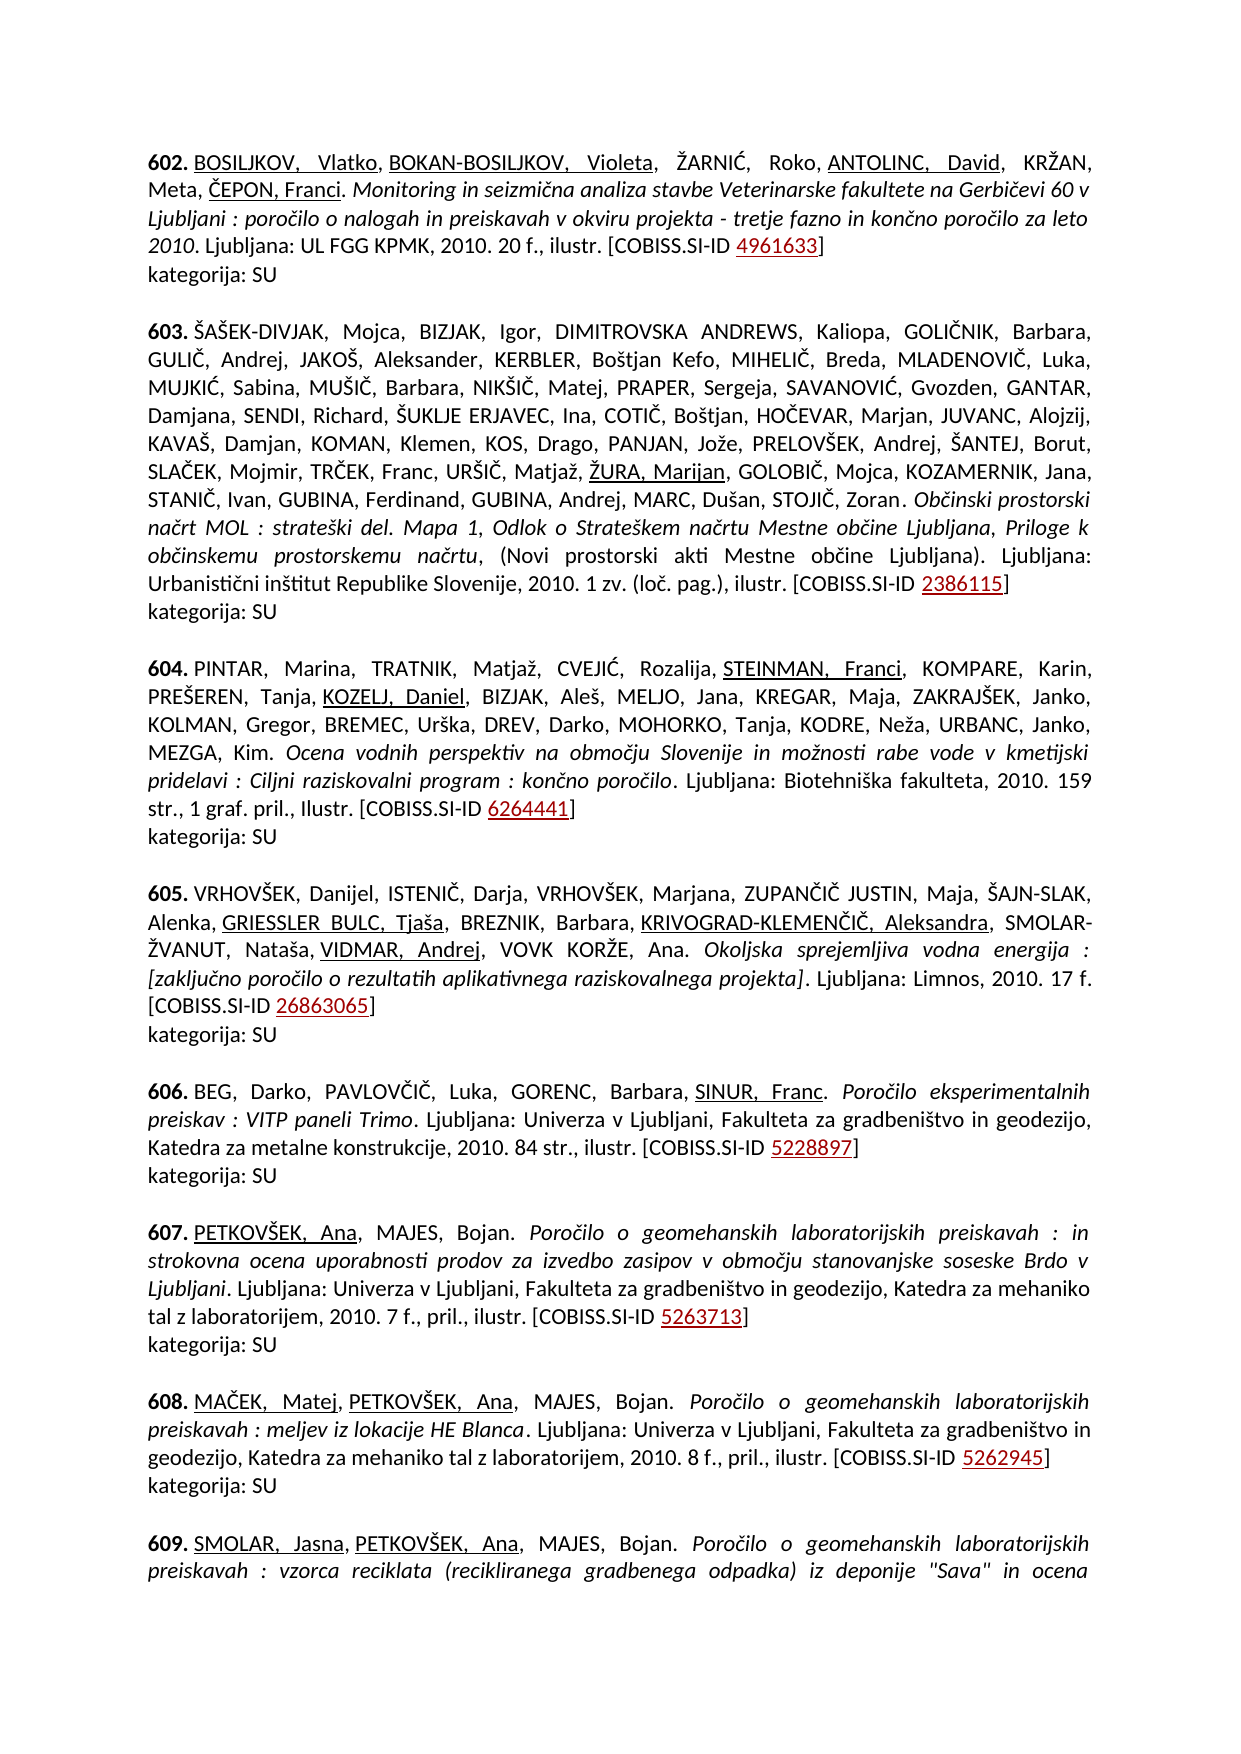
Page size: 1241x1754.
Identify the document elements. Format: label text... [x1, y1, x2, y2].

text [148, 1529, 1093, 1585]
text 608. MAČEK, Matej, PETKOVŠEK, Ana, MAJES, Bojan. Poročilo o geomehanskih laboratorijskih preiskavah : meljev iz lokacije HE Blanca. Ljubljana: Univerza v Ljubljani, Fakulteta za gradbeništvo in geodezijo, Katedra za mehaniko tal z laboratorijem, 2010. 8 f., pril., ilustr. [COBISS.SI-ID 5262945] kategorija: SU [148, 1387, 1093, 1499]
text 607. PETKOVŠEK, Ana, MAJES, Bojan. Poročilo o geomehanskih laboratorijskih preiskavah : in strokovna ocena uporabnosti prodov za izvedbo zasipov v območju stanovanjske soseske Brdo v Ljubljani. Ljubljana: Univerza v Ljubljani, Fakulteta za gradbeništvo in geodezijo, Katedra za mehaniko tal z laboratorijem, 2010. 7 f., pril., ilustr. [COBISS.SI-ID 5263713] kategorija: SU [148, 1218, 1093, 1358]
text 604. PINTAR, Marina, TRATNIK, Matjaž, CVEJIĆ, Rozalija, STEINMAN, Franci, KOMPARE, Karin, PREŠEREN, Tanja, KOZELJ, Daniel, BIZJAK, Aleš, MELJO, Jana, KREGAR, Maja, ZAKRAJŠEK, Janko, KOLMAN, Gregor, BREMEC, Urška, DREV, Darko, MOHORKO, Tanja, KODRE, Neža, URBANC, Janko, MEZGA, Kim. Ocena vodnih perspektiv na območju Slovenije in možnosti rabe vode v kmetijski pridelavi : Ciljni raziskovalni program : končno poročilo. Ljubljana: Biotehniška fakulteta, 2010. 159 str., 1 graf. pril., Ilustr. [COBISS.SI-ID 6264441] kategorija: SU [148, 654, 1093, 850]
text 606. BEG, Darko, PAVLOVČIČ, Luka, GORENC, Barbara, SINUR, Franc. Poročilo eksperimentalnih preiskav : VITP paneli Trimo. Ljubljana: Univerza v Ljubljani, Fakulteta za gradbeništvo in geodezijo, Katedra za metalne konstrukcije, 2010. 84 str., ilustr. [COBISS.SI-ID 5228897] kategorija: SU [148, 1077, 1093, 1189]
text 603. ŠAŠEK-DIVJAK, Mojca, BIZJAK, Igor, DIMITROVSKA ANDREWS, Kaliopa, GOLIČNIK, Barbara, GULIČ, Andrej, JAKOŠ, Aleksander, KERBLER, Boštjan Kefo, MIHELIČ, Breda, MLADENOVIČ, Luka, MUJKIĆ, Sabina, MUŠIČ, Barbara, NIKŠIČ, Matej, PRAPER, Sergeja, SAVANOVIĆ, Gvozden, GANTAR, Damjana, SENDI, Richard, ŠUKLJE ERJAVEC, Ina, COTIČ, Boštjan, HOČEVAR, Marjan, JUVANC, Alojzij, KAVAŠ, Damjan, KOMAN, Klemen, KOS, Drago, PANJAN, Jože, PRELOVŠEK, Andrej, ŠANTEJ, Borut, SLAČEK, Mojmir, TRČEK, Franc, URŠIČ, Matjaž, ŽURA, Marijan, GOLOBIČ, Mojca, KOZAMERNIK, Jana, STANIČ, Ivan, GUBINA, Ferdinand, GUBINA, Andrej, MARC, Dušan, STOJIČ, Zoran. Občinski prostorski načrt MOL : strateški del. Mapa 1, Odlok o Strateškem načrtu Mestne občine Ljubljana, Priloge k občinskemu prostorskemu načrtu, (Novi prostorski akti Mestne občine Ljubljana). Ljubljana: Urbanistični inštitut Republike Slovenije, 2010. 1 zv. (loč. pag.), ilustr. [COBISS.SI-ID 2386115] kategorija: SU [148, 317, 1093, 625]
text 605. VRHOVŠEK, Danijel, ISTENIČ, Darja, VRHOVŠEK, Marjana, ZUPANČIČ JUSTIN, Maja, ŠAJN-SLAK, Alenka, GRIESSLER BULC, Tjaša, BREZNIK, Barbara, KRIVOGRAD-KLEMENČIČ, Aleksandra, SMOLAR-ŽVANUT, Nataša, VIDMAR, Andrej, VOVK KORŽE, Ana. Okoljska sprejemljiva vodna energija : [zaključno poročilo o rezultatih aplikativnega raziskovalnega projekta]. Ljubljana: Limnos, 2010. 17 f. [COBISS.SI-ID 26863065] kategorija: SU [148, 879, 1093, 1048]
text 602. BOSILJKOV, Vlatko, BOKAN-BOSILJKOV, Violeta, ŽARNIĆ, Roko, ANTOLINC, David, KRŽAN, Meta, ČEPON, Franci. Monitoring in seizmična analiza stavbe Veterinarske fakultete na Gerbičevi 60 v Ljubljani : poročilo o nalogah in preiskavah v okviru projekta - tretje fazno in končno poročilo za leto 2010. Ljubljana: UL FGG KPMK, 2010. 20 f., ilustr. [COBISS.SI-ID 4961633] kategorija: SU [148, 148, 1093, 288]
